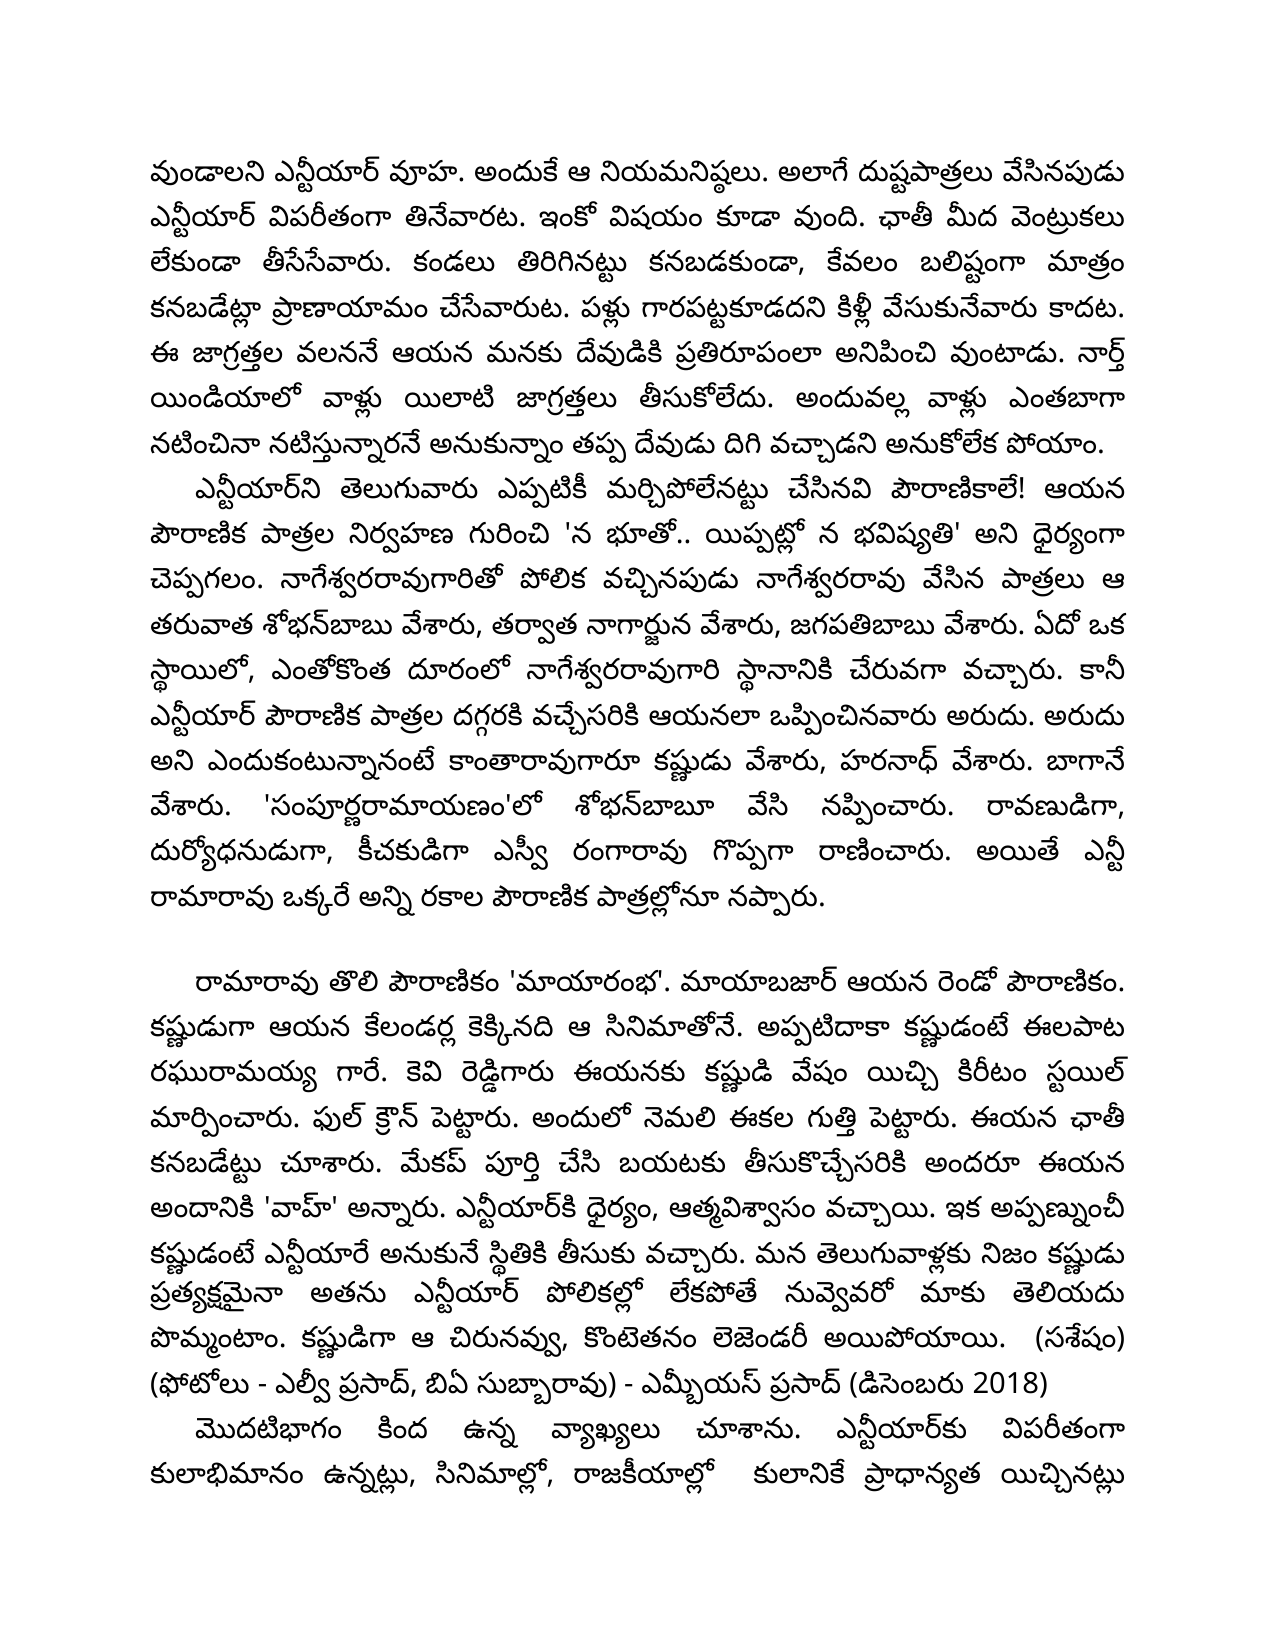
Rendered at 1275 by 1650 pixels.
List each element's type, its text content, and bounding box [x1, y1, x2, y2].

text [150, 150, 1125, 467]
text రామారావు తొలి పౌరాణికం 'మాయారంభ'. మాయాబజార్‌ ఆయన రెండో పౌరాణికం. కష్ణుడుగా ఆయన కేలండర్ల కెక్కినది ఆ సినిమాతోనే. అప్పటిదాకా కష్ణుడంటే ఈలపాట రఘురామయ్య గారే. కెవి రెడ్డిగారు ఈయనకు కష్ణుడి వేషం యిచ్చి కిరీటం స్టయిల్‌ మార్పించారు. ఫుల్‌ క్రౌన్‌ పెట్టారు. అందులో నెమలి ఈకల గుత్తి పెట్టారు. ఈయన ఛాతీ కనబడేట్టు చూశారు. మేకప్‌ పూర్తి చేసి బయటకు తీసుకొచ్చేసరికి అందరూ ఈయన అందానికి 'వాహ్‌' అన్నారు. ఎన్టీయార్‌కి ధైర్యం, ఆత్మవిశ్వాసం వచ్చాయి. ఇక అప్పణ్నుంచీ కష్ణుడంటే ఎన్టీయారే అనుకునే స్థితికి తీసుకు వచ్చారు. మన తెలుగువాళ్లకు నిజం కష్ణుడు ప్రత్యక్షమైనా అతను ఎన్టీయార్‌ పోలికల్లో లేకపోతే నువ్వెవరో మాకు తెలియదు పొమ్మంటాం. కష్ణుడిగా ఆ చిరునవ్వు, కొంటెతనం లెజెండరీ అయిపోయాయి. (సశేషం) (ఫోటోలు - ఎల్వీ ప్రసాద్‌, బిఏ సుబ్బారావు) - ఎమ్బీయస్‌ ప్రసాద్‌ (డిసెంబరు 2018) [150, 960, 1125, 1407]
text ఎన్టీయార్‌ని తెలుగువారు ఎప్పటికీ మర్చిపోలేనట్టు చేసినవి పౌరాణికాలే! ఆయన పౌరాణిక పాత్రల నిర్వహణ గురించి 'న భూతో.. యిప్పట్లో న భవిష్యతి' అని ధైర్యంగా చెప్పగలం. నాగేశ్వరరావుగారితో పోలిక వచ్చినపుడు నాగేశ్వరరావు వేసిన పాత్రలు ఆ తరువాత శోభన్‌బాబు వేశారు, తర్వాత నాగార్జున వేశారు, జగపతిబాబు వేశారు. ఏదో ఒక స్థాయిలో, ఎంతోకొంత దూరంలో నాగేశ్వరరావుగారి స్థానానికి చేరువగా వచ్చారు. కానీ ఎన్టీయార్‌ పౌరాణిక పాత్రల దగ్గరకి వచ్చేసరికి ఆయనలా ఒప్పించినవారు అరుదు. అరుదు అని ఎందుకంటున్నానంటే కాంతారావుగారూ కష్ణుడు వేశారు, హరనాధ్‌ వేశారు. బాగానే వేశారు. 'సంపూర్ణరామాయణం'లో శోభన్‌బాబూ వేసి నప్పించారు. రావణుడిగా, దుర్యోధనుడుగా, కీచకుడిగా ఎస్వీ రంగారావు గొప్పగా రాణించారు. అయితే ఎన్టీ రామారావు ఒక్కరే అన్ని రకాల పౌరాణిక పాత్రల్లోనూ నప్పారు. [150, 467, 1125, 920]
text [150, 1407, 1125, 1498]
